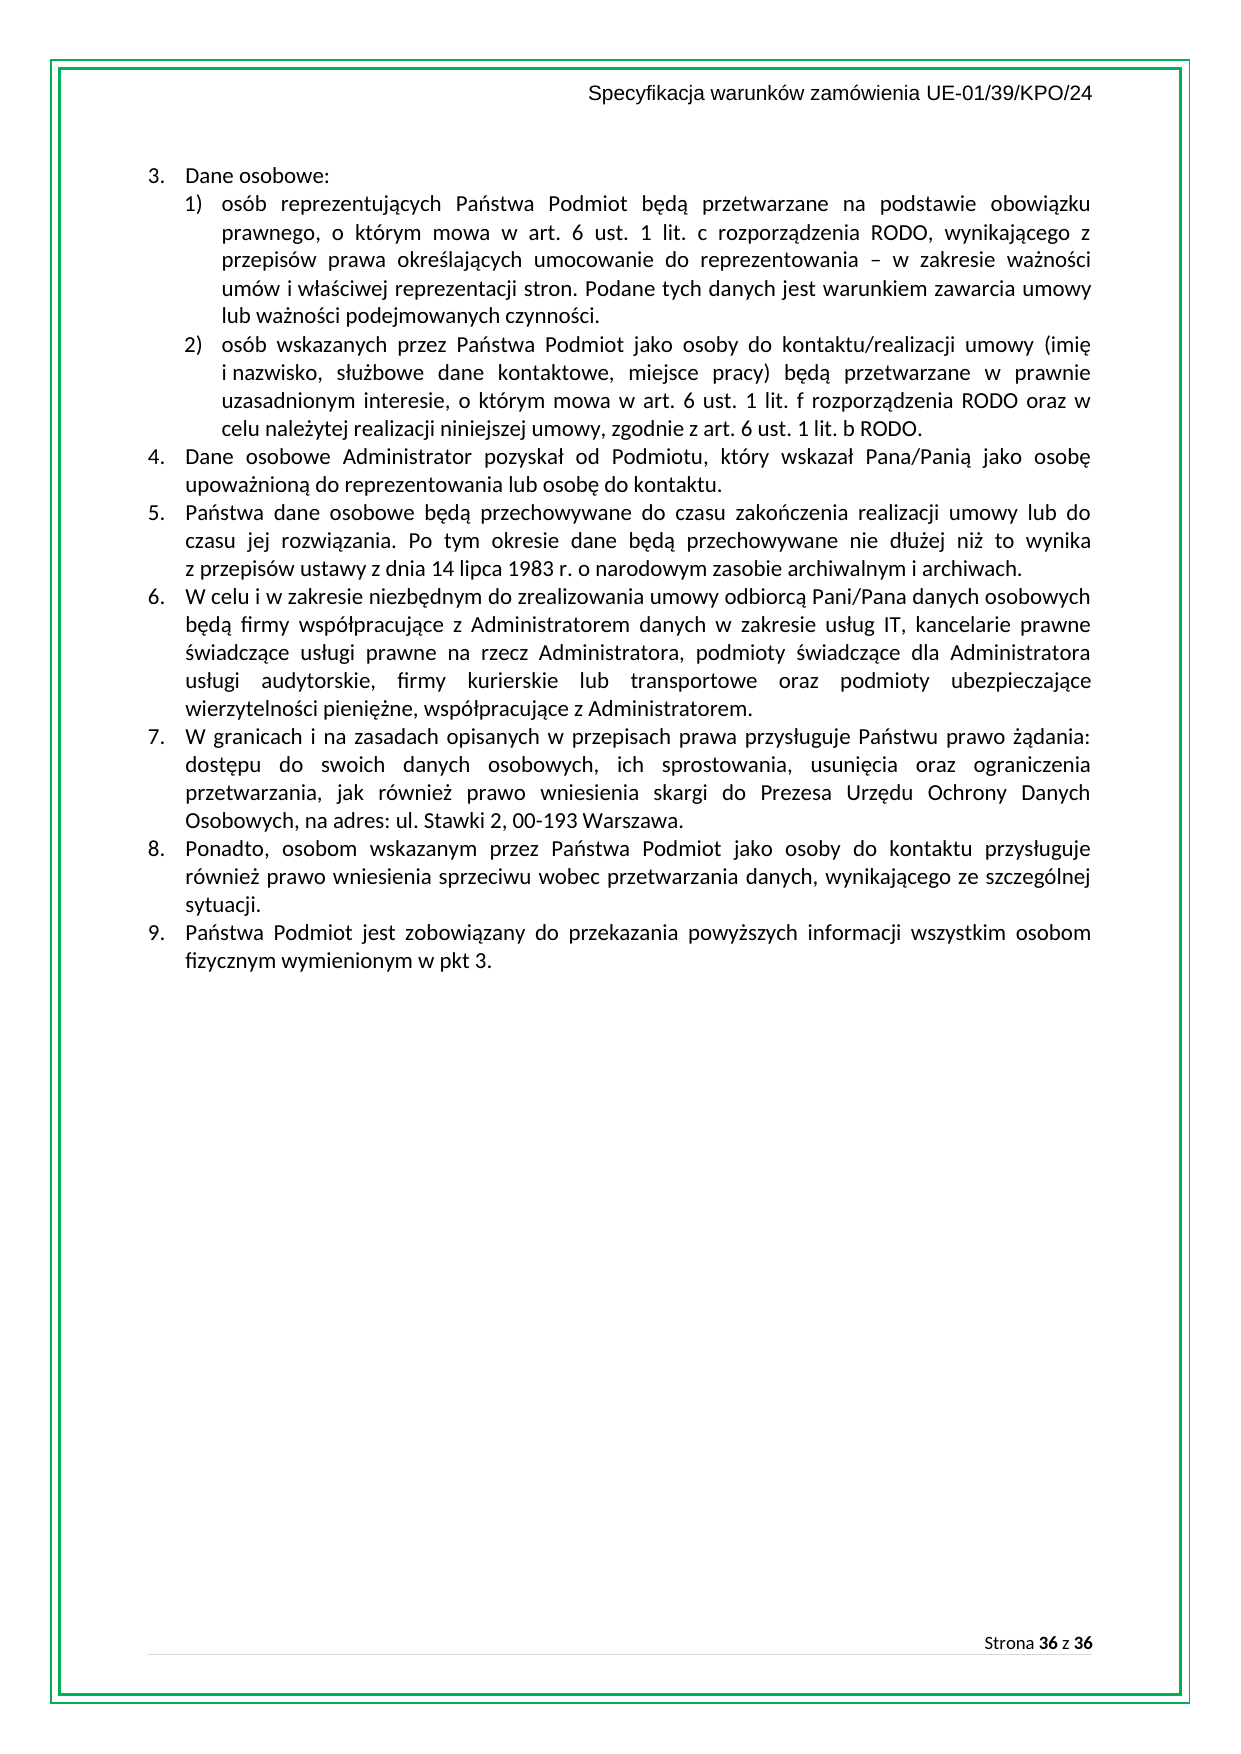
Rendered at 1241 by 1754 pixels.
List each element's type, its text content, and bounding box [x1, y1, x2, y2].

list Państwa dane osobowe będą przechowywane do czasu zakończenia realizacji umowy lub do czasu jej rozwiązania. Po tym okresie dane będą przechowywane nie dłużej niż to wynika z przepisów ustawy z dnia 14 lipca 1983 r. o narodowym zasobie archiwalnym i archiwach. [148, 498, 1092, 582]
list Ponadto, osobom wskazanym przez Państwa Podmiot jako osoby do kontaktu przysługuje również prawo wniesienia sprzeciwu wobec przetwarzania danych, wynikającego ze szczególnej sytuacji. [148, 834, 1092, 918]
list osób wskazanych przez Państwa Podmiot jako osoby do kontaktu/realizacji umowy (imię i nazwisko, służbowe dane kontaktowe, miejsce pracy) będą przetwarzane w prawnie uzasadnionym interesie, o którym mowa w art. 6 ust. 1 lit. f rozporządzenia RODO oraz w celu należytej realizacji niniejszej umowy, zgodnie z art. 6 ust. 1 lit. b RODO. [184, 330, 1092, 442]
list W celu i w zakresie niezbędnym do zrealizowania umowy odbiorcą Pani/Pana danych osobowych będą firmy współpracujące z Administratorem danych w zakresie usług IT, kancelarie prawne świadczące usługi prawne na rzecz Administratora, podmioty świadczące dla Administratora usługi audytorskie, firmy kurierskie lub transportowe oraz podmioty ubezpieczające wierzytelności pieniężne, współpracujące z Administratorem. [148, 582, 1092, 722]
list Dane osobowe Administrator pozyskał od Podmiotu, który wskazał Pana/Panią jako osobę upoważnioną do reprezentowania lub osobę do kontaktu. [148, 442, 1092, 498]
list Państwa Podmiot jest zobowiązany do przekazania powyższych informacji wszystkim osobom fizycznym wymienionym w pkt 3. [148, 918, 1092, 974]
list osób reprezentujących Państwa Podmiot będą przetwarzane na podstawie obowiązku prawnego, o którym mowa w art. 6 ust. 1 lit. c rozporządzenia RODO, wynikającego z przepisów prawa określających umocowanie do reprezentowania – w zakresie ważności umów i właściwej reprezentacji stron. Podane tych danych jest warunkiem zawarcia umowy lub ważności podejmowanych czynności. [184, 189, 1092, 330]
list W granicach i na zasadach opisanych w przepisach prawa przysługuje Państwu prawo żądania: dostępu do swoich danych osobowych, ich sprostowania, usunięcia oraz ograniczenia przetwarzania, jak również prawo wniesienia skargi do Prezesa Urzędu Ochrony Danych Osobowych, na adres: ul. Stawki 2, 00-193 Warszawa. [148, 722, 1092, 834]
list Dane osobowe: [148, 162, 1092, 189]
